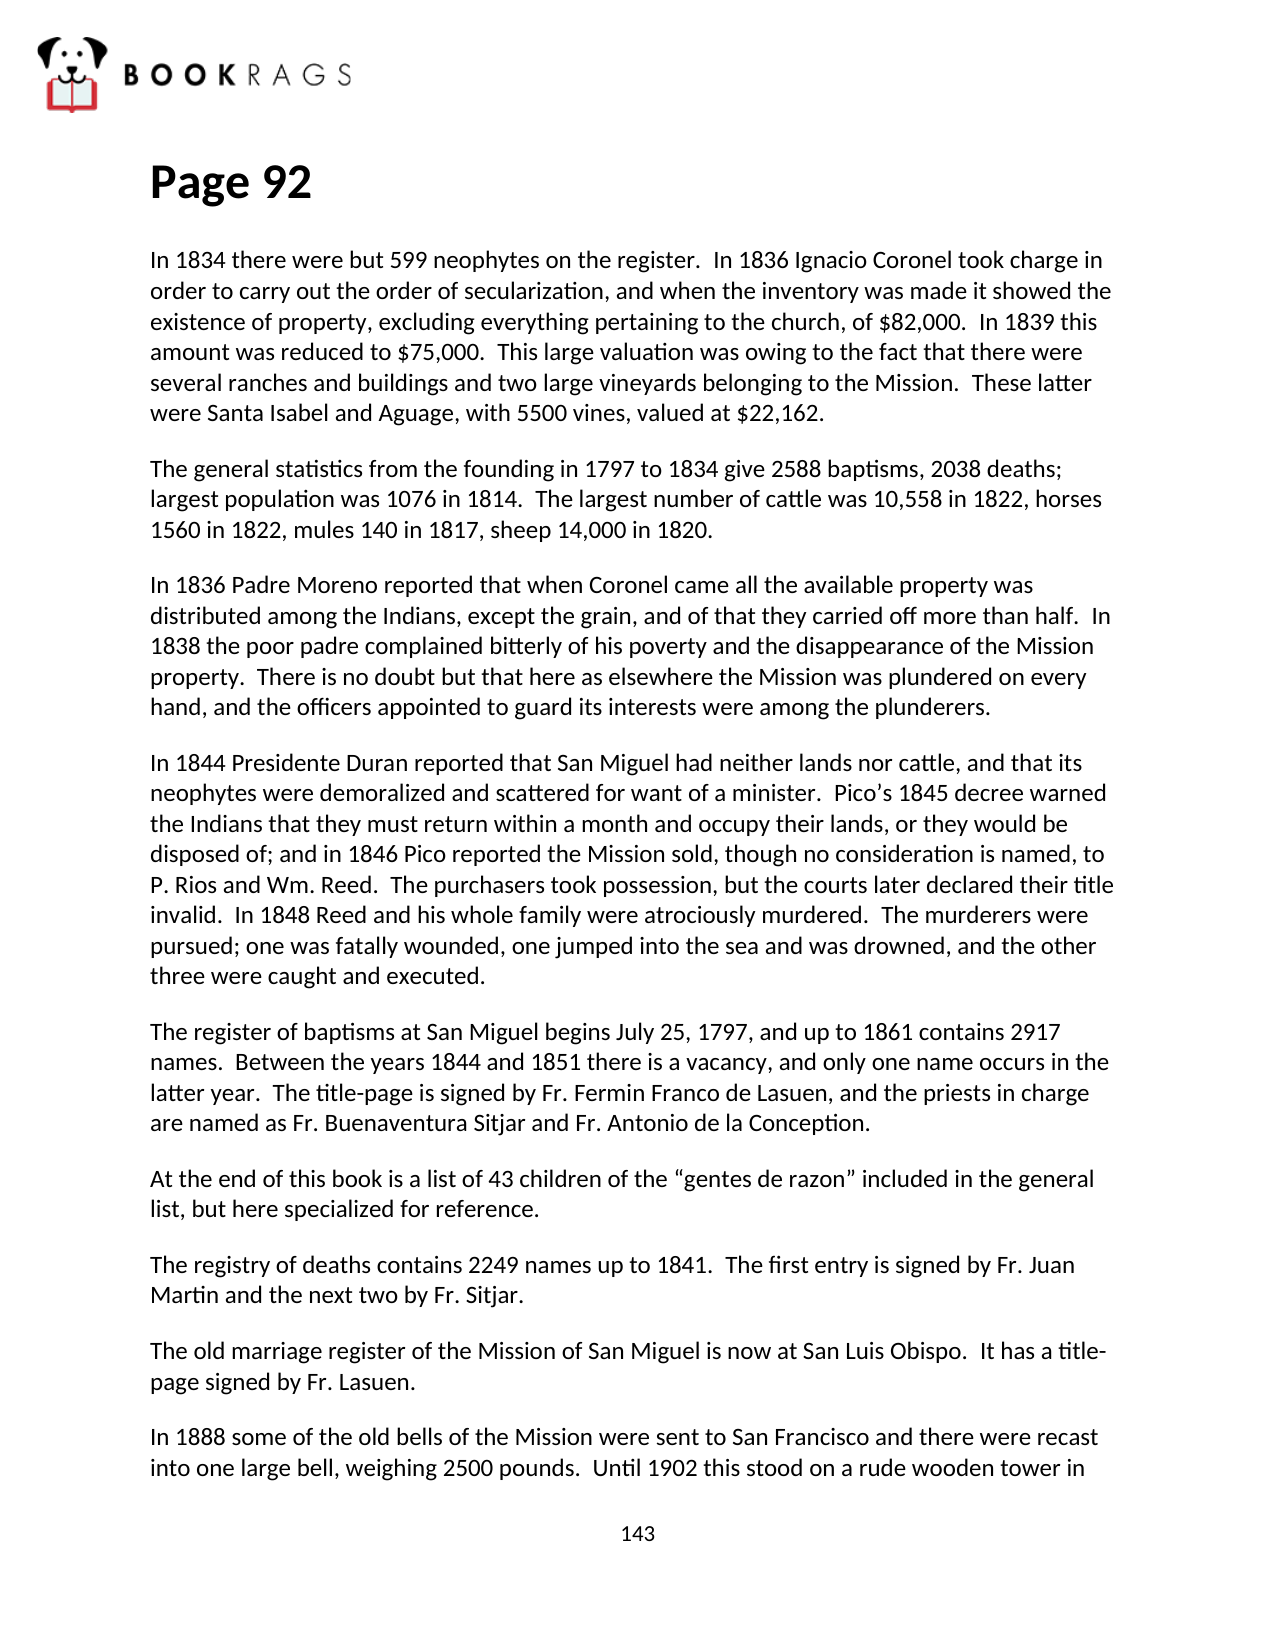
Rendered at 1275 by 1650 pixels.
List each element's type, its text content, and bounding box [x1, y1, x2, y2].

text In 1836 Padre Moreno reported that when Coronel came all the available property was distributed among the Indians, except the grain, and of that they carried off more than half. In 1838 the poor padre complained bitterly of his poverty and the disappearance of the Mission property. There is no doubt but that here as elsewhere the Mission was plundered on every hand, and the officers appointed to guard its interests were among the plunderers. [150, 569, 1125, 722]
text In 1844 Presidente Duran reported that San Miguel had neither lands nor cattle, and that its neophytes were demoralized and scattered for want of a minister. Pico’s 1845 decree warned the Indians that they must return within a month and occupy their lands, or they would be disposed of; and in 1846 Pico reported the Mission sold, though no consideration is named, to P. Rios and Wm. Reed. The purchasers took possession, but the courts later declared their title invalid. In 1848 Reed and his whole family were atrociously murdered. The murderers were pursued; one was fatally wounded, one jumped into the sea and was drowned, and the other three were caught and executed. [150, 747, 1125, 991]
text The register of baptisms at San Miguel begins July 25, 1797, and up to 1861 contains 2917 names. Between the years 1844 and 1851 there is a vacancy, and only one name occurs in the latter year. The title-page is signed by Fr. Fermin Franco de Lasuen, and the priests in charge are named as Fr. Buenaventura Sitjar and Fr. Antonio de la Conception. [150, 1016, 1125, 1138]
text The registry of deaths contains 2249 names up to 1841. The first entry is signed by Fr. Juan Martin and the next two by Fr. Sitjar. [150, 1249, 1125, 1310]
text The old marriage register of the Mission of San Miguel is now at San Luis Obispo. It has a title-page signed by Fr. Lasuen. [150, 1335, 1125, 1396]
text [150, 1421, 1125, 1482]
text Page 92 [150, 150, 1125, 211]
text At the end of this book is a list of 43 children of the “gentes de razon” included in the general list, but here specialized for reference. [150, 1163, 1125, 1224]
text The general statistics from the founding in 1797 to 1834 give 2588 baptisms, 2038 deaths; largest population was 1076 in 1814. The largest number of cattle was 10,558 in 1822, horses 1560 in 1822, mules 140 in 1817, sheep 14,000 in 1820. [150, 453, 1125, 544]
text In 1834 there were but 599 neophytes on the register. In 1836 Ignacio Coronel took charge in order to carry out the order of secularization, and when the inventory was made it showed the existence of property, excluding everything pertaining to the church, of $82,000. In 1839 this amount was reduced to $75,000. This large valuation was owing to the fact that there were several ranches and buildings and two large vineyards belonging to the Mission. These latter were Santa Isabel and Aguage, with 5500 vines, valued at $22,162. [150, 244, 1125, 428]
picture [37, 37, 351, 113]
